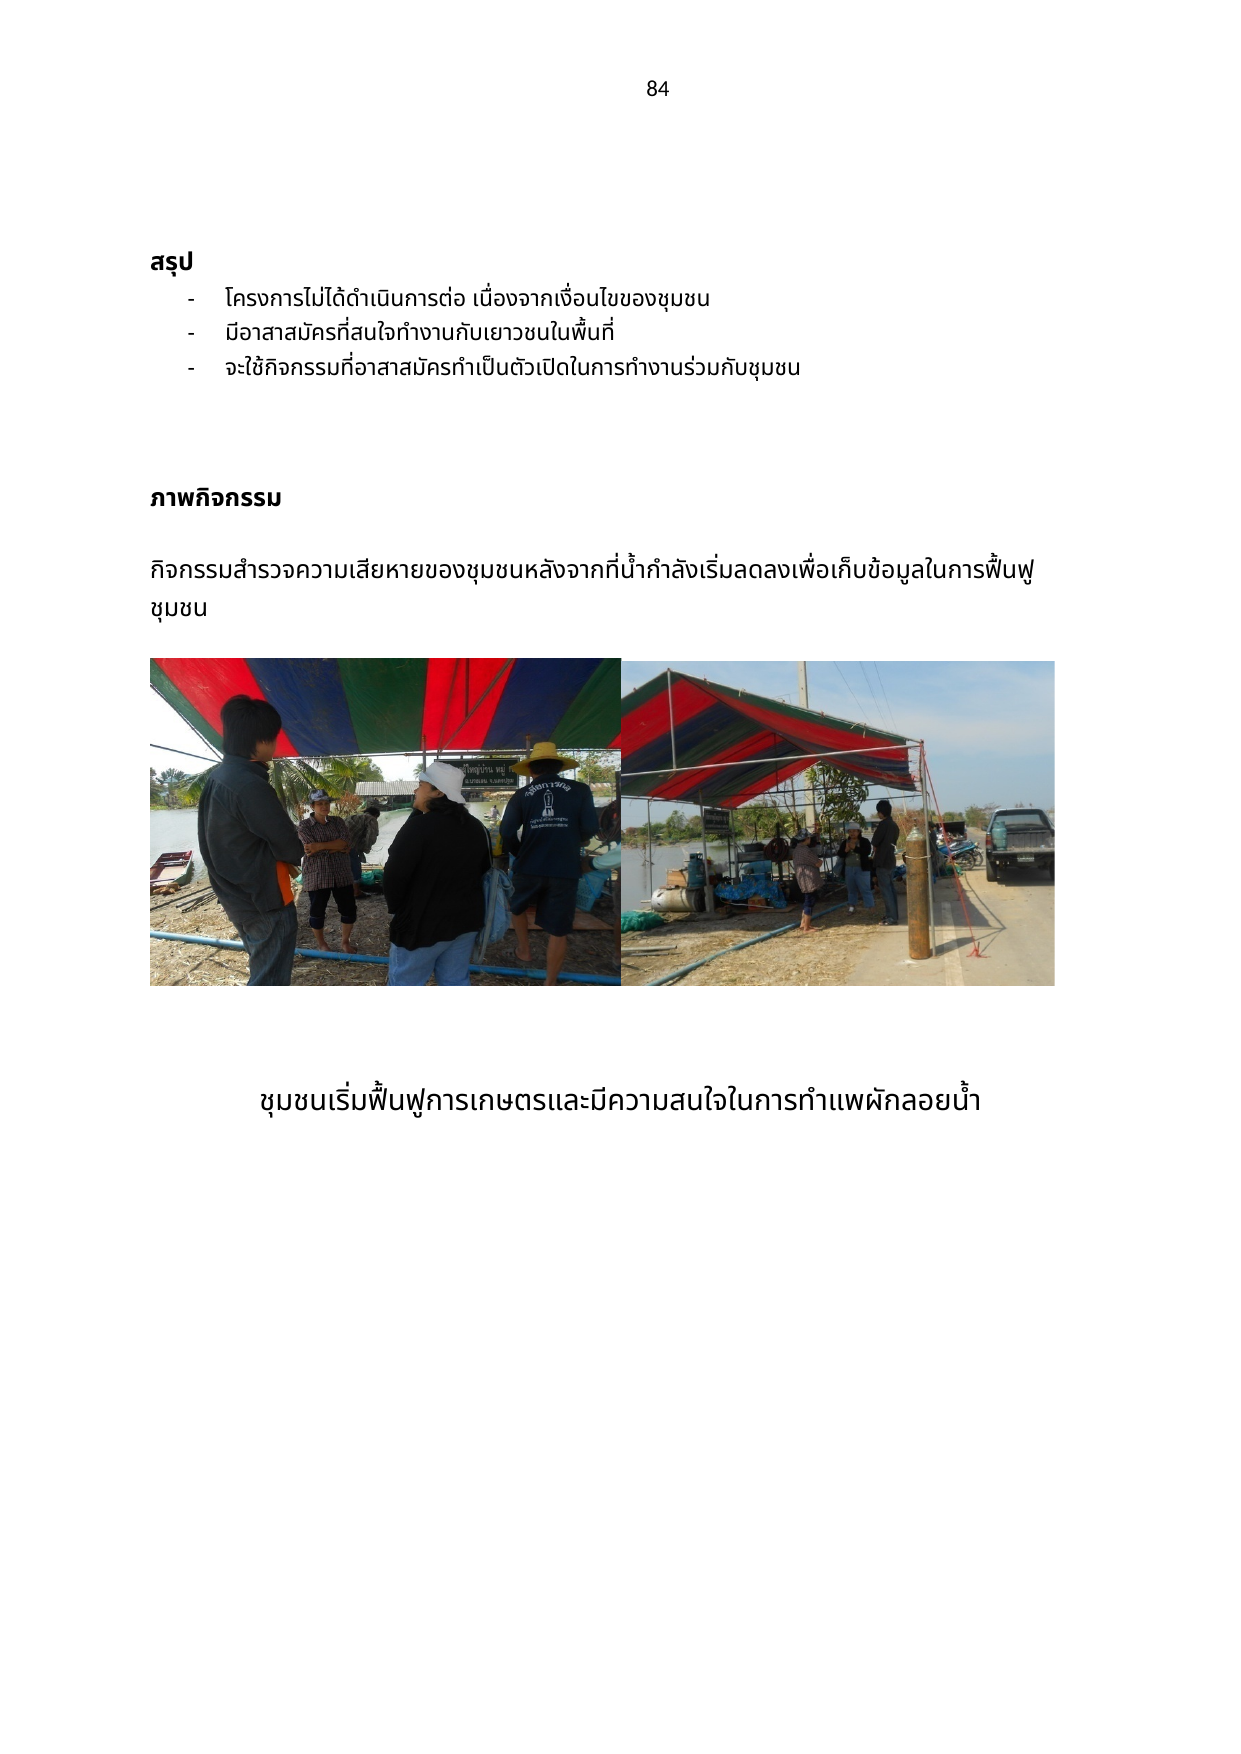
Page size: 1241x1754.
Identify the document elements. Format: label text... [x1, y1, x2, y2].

list โครงการไม่ได้ดำเนินการต่อ เนื่องจากเงื่อนไขของชุมชน [187, 282, 1090, 316]
text กิจกรรมสำรวจความเสียหายของชุมชนหลังจากที่น้ำกำลังเริ่มลดลงเพื่อเก็บข้อมูลในการฟื้นฟูชุมชน [150, 552, 1090, 627]
picture [150, 658, 1055, 986]
text ชุมชนเริ่มฟื้นฟูการเกษตรและมีความสนใจในการทำแพผักลอยน้ำ [150, 1079, 1090, 1123]
list จะใช้กิจกรรมที่อาสาสมัครทำเป็นตัวเปิดในการทำงานร่วมกับชุมชน [187, 351, 1090, 386]
text ภาพกิจกรรม [150, 480, 1090, 517]
list มีอาสาสมัครที่สนใจทำงานกับเยาวชนในพื้นที่ [187, 316, 1090, 351]
text สรุป [150, 244, 1090, 282]
